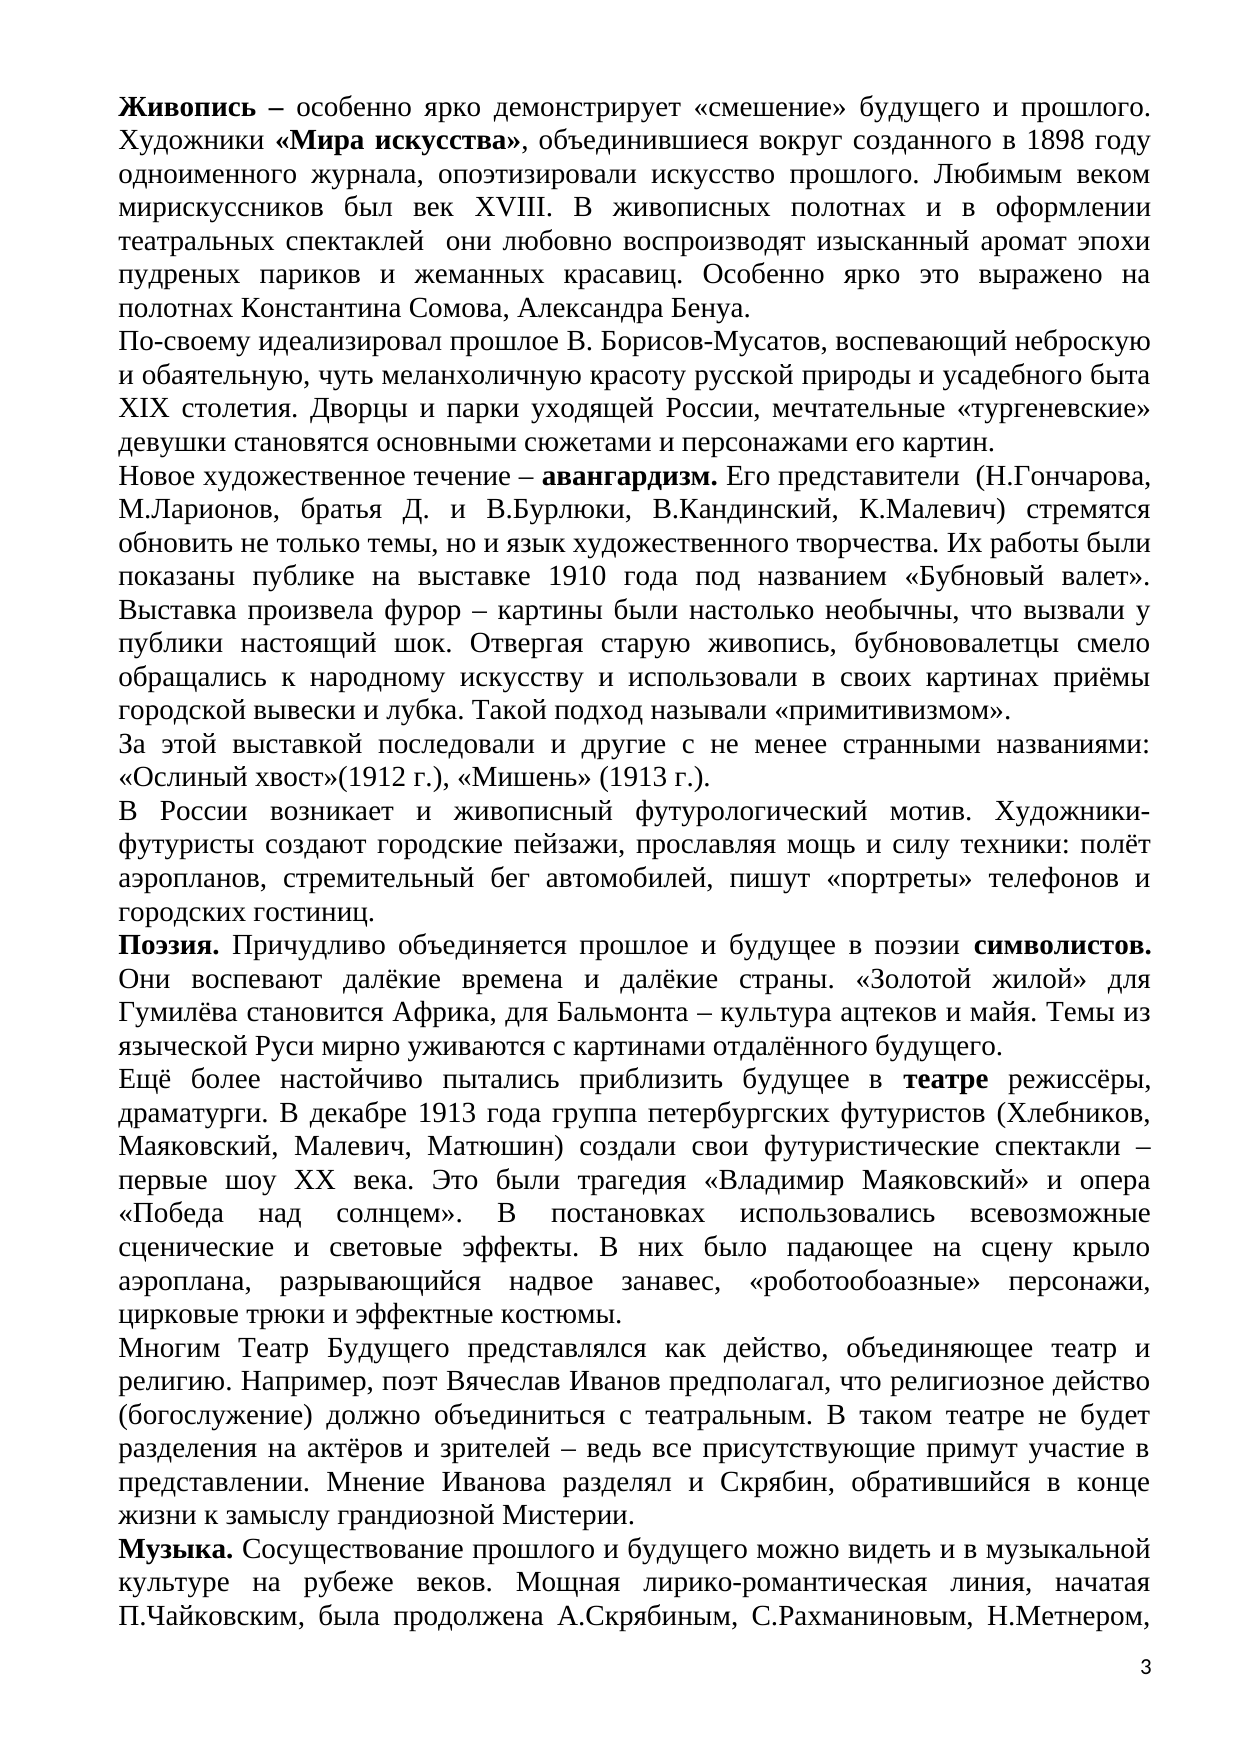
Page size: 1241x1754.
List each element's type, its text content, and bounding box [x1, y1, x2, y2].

text Живопись – особенно ярко демонстрирует «смешение» будущего и прошлого. Художники «Мира искусства», объединившиеся вокруг созданного в 1898 году одноименного журнала, опоэтизировали искусство прошлого. Любимым веком мирискуссников был век XVIII. В живописных полотнах и в оформлении театральных спектаклей они любовно воспроизводят изысканный аромат эпохи пудреных париков и жеманных красавиц. Особенно ярко это выражено на полотнах Константина Сомова, Александра Бенуа. [118, 89, 1152, 323]
text Новое художественное течение – авангардизм. Его представители (Н.Гончарова, М.Ларионов, братья Д. и В.Бурлюки, В.Кандинский, К.Малевич) стремятся обновить не только темы, но и язык художественного творчества. Их работы были показаны публике на выставке 1910 года под названием «Бубновый валет». Выставка произвела фурор – картины были настолько необычны, что вызвали у публики настоящий шок. Отвергая старую живопись, бубнововалетцы смело обращались к народному искусству и использовали в своих картинах приёмы городской вывески и лубка. Такой подход называли «примитивизмом». [118, 458, 1152, 726]
text По-своему идеализировал прошлое В. Борисов-Мусатов, воспевающий неброскую и обаятельную, чуть меланхоличную красоту русской природы и усадебного быта XIX столетия. Дворцы и парки уходящей России, мечтательные «тургеневские» девушки становятся основными сюжетами и персонажами его картин. [118, 323, 1152, 458]
text В России возникает и живописный футурологический мотив. Художники-футуристы создают городские пейзажи, прославляя мощь и силу техники: полёт аэропланов, стремительный бег автомобилей, пишут «портреты» телефонов и городских гостиниц. [118, 793, 1152, 927]
text Поэзия. Причудливо объединяется прошлое и будущее в поэзии символистов. Они воспевают далёкие времена и далёкие страны. «Золотой жилой» для Гумилёва становится Африка, для Бальмонта – культура ацтеков и майя. Темы из языческой Руси мирно уживаются с картинами отдалённого будущего. [118, 927, 1152, 1061]
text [118, 1531, 1152, 1632]
text Ещё более настойчиво пытались приблизить будущее в театре режиссёры, драматурги. В декабре 1913 года группа петербургских футуристов (Хлебников, Маяковский, Малевич, Матюшин) создали свои футуристические спектакли – первые шоу ХХ века. Это были трагедия «Владимир Маяковский» и опера «Победа над солнцем». В постановках использовались всевозможные сценические и световые эффекты. В них было падающее на сцену крыло аэроплана, разрывающийся надвое занавес, «роботообоазные» персонажи, цирковые трюки и эффектные костюмы. [118, 1061, 1152, 1330]
text Многим Театр Будущего представлялся как действо, объединяющее театр и религию. Например, поэт Вячеслав Иванов предполагал, что религиозное действо (богослужение) должно объединиться с театральным. В таком театре не будет разделения на актёров и зрителей – ведь все присутствующие примут участие в представлении. Мнение Иванова разделял и Скрябин, обратившийся в конце жизни к замыслу грандиозной Мистерии. [118, 1330, 1152, 1531]
text За этой выставкой последовали и другие с не менее странными названиями: «Ослиный хвост»(.), «Мишень» (.). [118, 726, 1152, 793]
